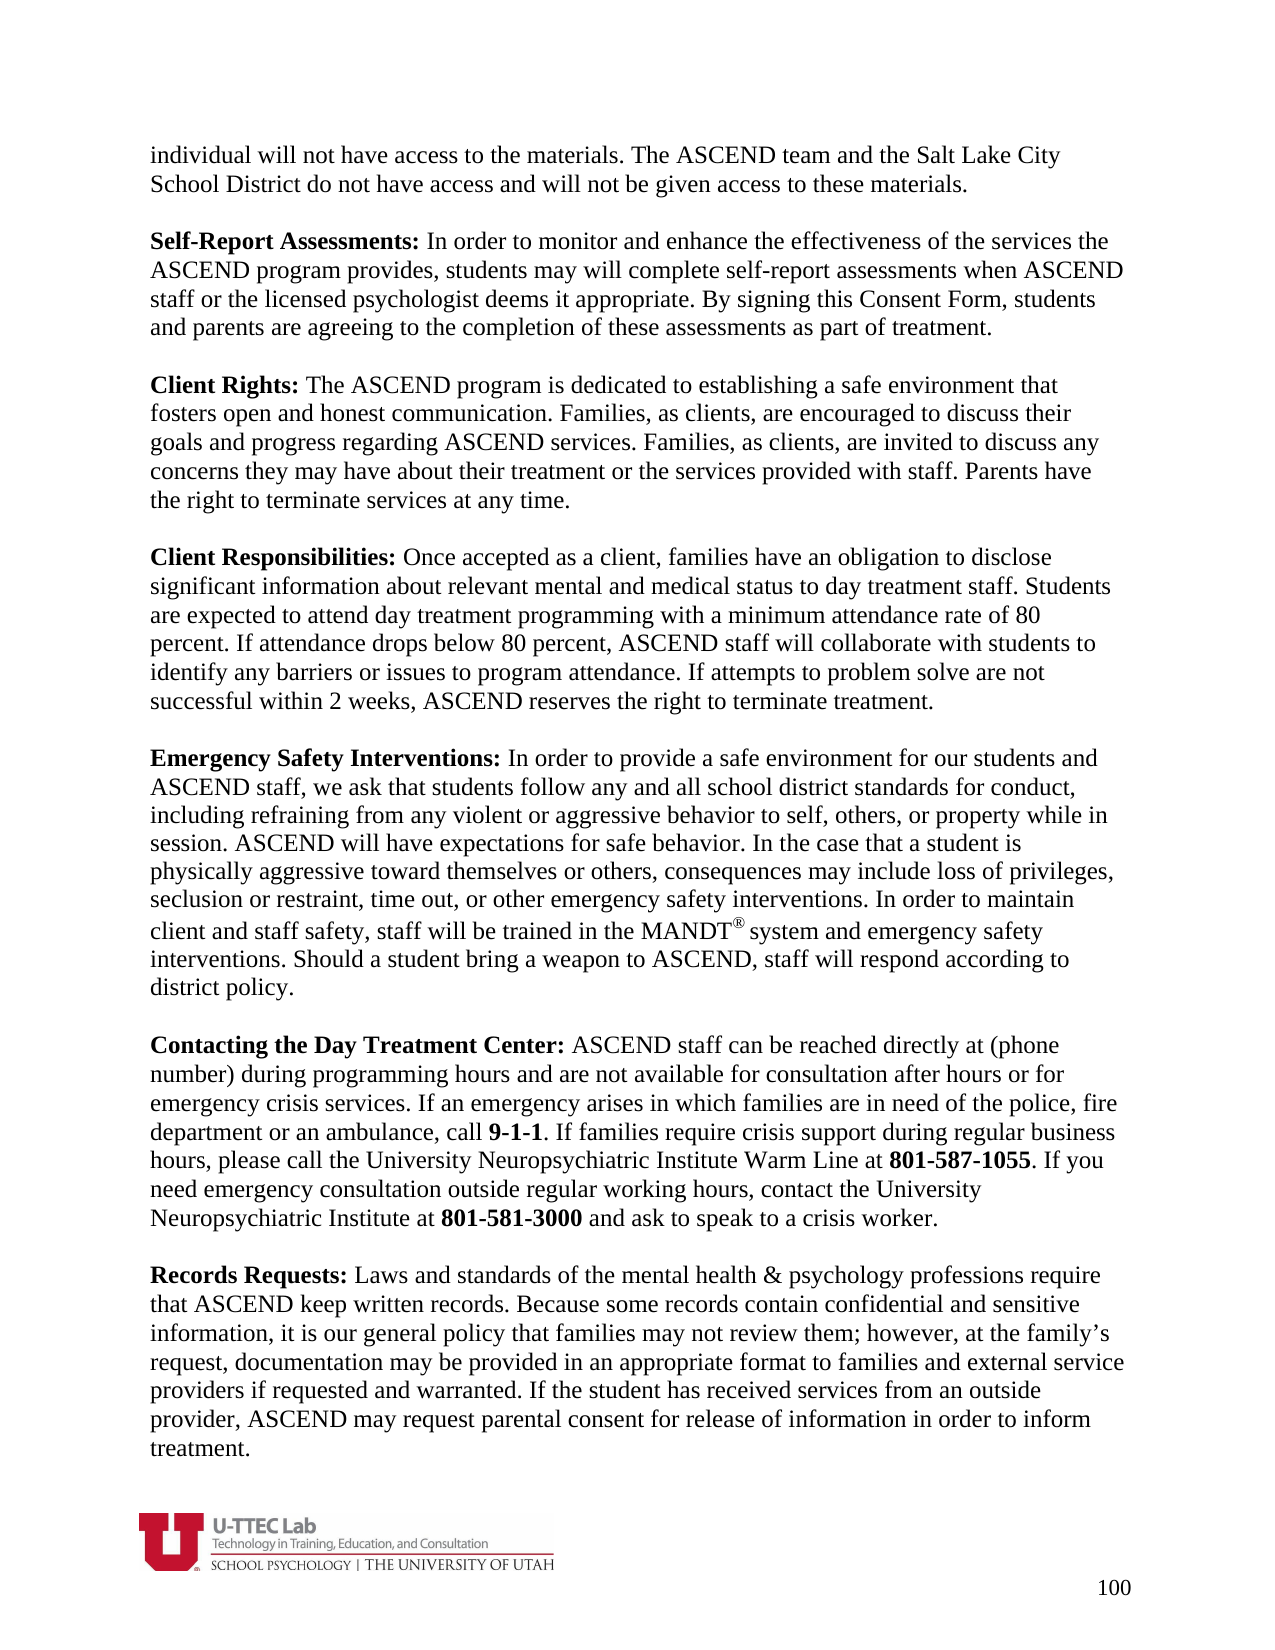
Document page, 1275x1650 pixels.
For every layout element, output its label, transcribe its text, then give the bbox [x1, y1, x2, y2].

text Client Responsibilities: Once accepted as a client, families have an obligation to disclose significant information about relevant mental and medical status to day treatment staff. Students are expected to attend day treatment programming with a minimum attendance rate of 80 percent. If attendance drops below 80 percent, ASCEND staff will collaborate with students to identify any barriers or issues to program attendance. If attempts to problem solve are not successful within 2 weeks, ASCEND reserves the right to terminate treatment. [150, 542, 1114, 715]
picture [139, 1513, 554, 1571]
text Emergency Safety Interventions: In order to provide a safe environment for our students and ASCEND staff, we ask that students follow any and all school district standards for conduct, including refraining from any violent or aggressive behavior to self, others, or property while in session. ASCEND will have expectations for safe behavior. In the case that a student is physically aggressive toward themselves or others, consequences may include loss of privileges, seclusion or restraint, time out, or other emergency safety interventions. In order to maintain client and staff safety, staff will be trained in the MANDT® system and emergency safety interventions. Should a student bring a weapon to ASCEND, staff will respond according to district policy. [150, 744, 1119, 1001]
text Client Rights: The ASCEND program is dedicated to establishing a safe environment that fosters open and honest communication. Families, as clients, are encouraged to discuss their goals and progress regarding ASCEND services. Families, as clients, are invited to discuss any concerns they may have about their treatment or the services provided with staff. Parents have the right to terminate services at any time. [150, 370, 1102, 513]
text individual will not have access to the materials. The ASCEND team and the Salt Lake City School District do not have access and will not be given access to these materials. [150, 140, 1063, 198]
text Contacting the Day Treatment Center: ASCEND staff can be reached directly at (phone number) during programming hours and are not available for consultation after hours or for emergency crisis services. If an emergency arises in which families are in need of the police, fire department or an ambulance, call 9-1-1. If families require crisis support during regular business hours, please call the University Neuropsychiatric Institute Warm Line at 801-587-1055. If you need emergency consultation outside regular working hours, contact the University Neuropsychiatric Institute at 801-581-3000 and ask to speak to a crisis worker. [150, 1030, 1129, 1232]
text Self-Report Assessments: In order to monitor and enhance the effectiveness of the services the ASCEND program provides, students may will complete self-report assessments when ASCEND staff or the licensed psychologist deems it appropriate. By signing this Consent Form, students and parents are agreeing to the completion of these assessments as part of treatment. [150, 226, 1129, 341]
text treatment. [150, 1433, 1146, 1462]
text Records Requests: Laws and standards of the mental health & psychology professions require that ASCEND keep written records. Because some records contain confidential and sensitive information, it is our general policy that families may not review them; however, at the family’s request, documentation may be provided in an appropriate format to families and external service providers if requested and warranted. If the student has received services from an outside provider, ASCEND may request parental consent for release of information in order to inform [150, 1261, 1129, 1433]
